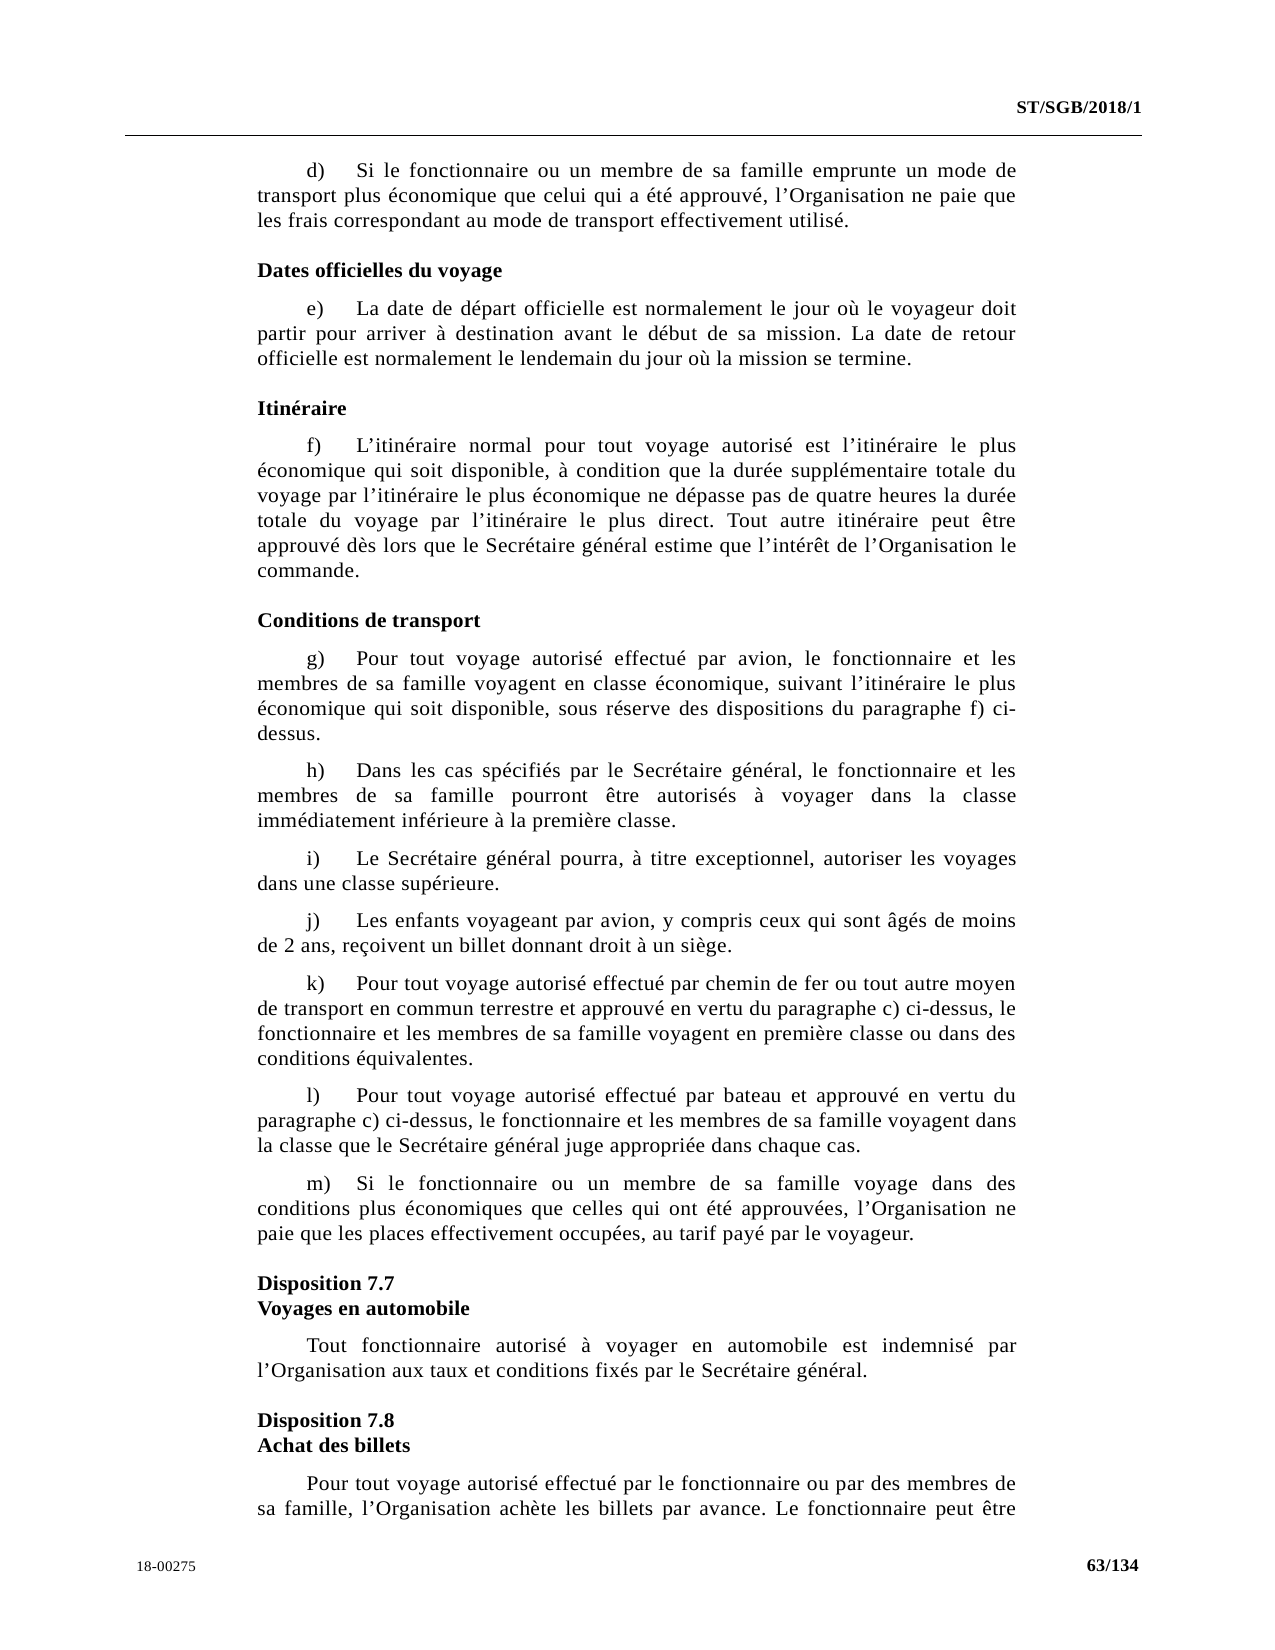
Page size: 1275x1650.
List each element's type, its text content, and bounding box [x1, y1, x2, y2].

text d) Si le fonctionnaire ou un membre de sa famille emprunte un mode de transport plus économique que celui qui a été approuvé, l’Organisation ne paie que les frais correspondant au mode de transport effectivement utilisé. [257, 157, 1018, 232]
text Disposition 7.7 Voyages en automobile [125, 1270, 1019, 1320]
text i) Le Secrétaire général pourra, à titre exceptionnel, autoriser les voyages dans une classe supérieure. [257, 845, 1018, 895]
text m) Si le fonctionnaire ou un membre de sa famille voyage dans des conditions plus économiques que celles qui ont été approuvées, l’Organisation ne paie que les places effectivement occupées, au tarif payé par le voyageur. [257, 1170, 1018, 1245]
text l) Pour tout voyage autorisé effectué par bateau et approuvé en vertu du paragraphe c) ci-dessus, le fonctionnaire et les membres de sa famille voyagent dans la classe que le Secrétaire général juge appropriée dans chaque cas. [257, 1082, 1018, 1157]
text Conditions de transport [125, 607, 1019, 632]
text g) Pour tout voyage autorisé effectué par avion, le fonctionnaire et les membres de sa famille voyagent en classe économique, suivant l’itinéraire le plus économique qui soit disponible, sous réserve des dispositions du paragraphe f) ci-dessus. [257, 645, 1018, 745]
text f) L’itinéraire normal pour tout voyage autorisé est l’itinéraire le plus économique qui soit disponible, à condition que la durée supplémentaire totale du voyage par l’itinéraire le plus économique ne dépasse pas de quatre heures la durée totale du voyage par l’itinéraire le plus direct. Tout autre itinéraire peut être approuvé dès lors que le Secrétaire général estime que l’intérêt de l’Organisation le commande. [257, 432, 1018, 582]
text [257, 1470, 1018, 1520]
text Disposition 7.8 Achat des billets [125, 1407, 1019, 1457]
text h) Dans les cas spécifiés par le Secrétaire général, le fonctionnaire et les membres de sa famille pourront être autorisés à voyager dans la classe immédiatement inférieure à la première classe. [257, 757, 1018, 832]
text Tout fonctionnaire autorisé à voyager en automobile est indemnisé par l’Organisation aux taux et conditions fixés par le Secrétaire général. [257, 1332, 1018, 1382]
text e) La date de départ officielle est normalement le jour où le voyageur doit partir pour arriver à destination avant le début de sa mission. La date de retour officielle est normalement le lendemain du jour où la mission se termine. [257, 295, 1018, 370]
text k) Pour tout voyage autorisé effectué par chemin de fer ou tout autre moyen de transport en commun terrestre et approuvé en vertu du paragraphe c) ci-dessus, le fonctionnaire et les membres de sa famille voyagent en première classe ou dans des conditions équivalentes. [257, 970, 1018, 1070]
text Dates officielles du voyage [125, 257, 1019, 282]
text Itinéraire [125, 395, 1019, 420]
text j) Les enfants voyageant par avion, y compris ceux qui sont âgés de moins de 2 ans, reçoivent un billet donnant droit à un siège. [257, 907, 1018, 957]
